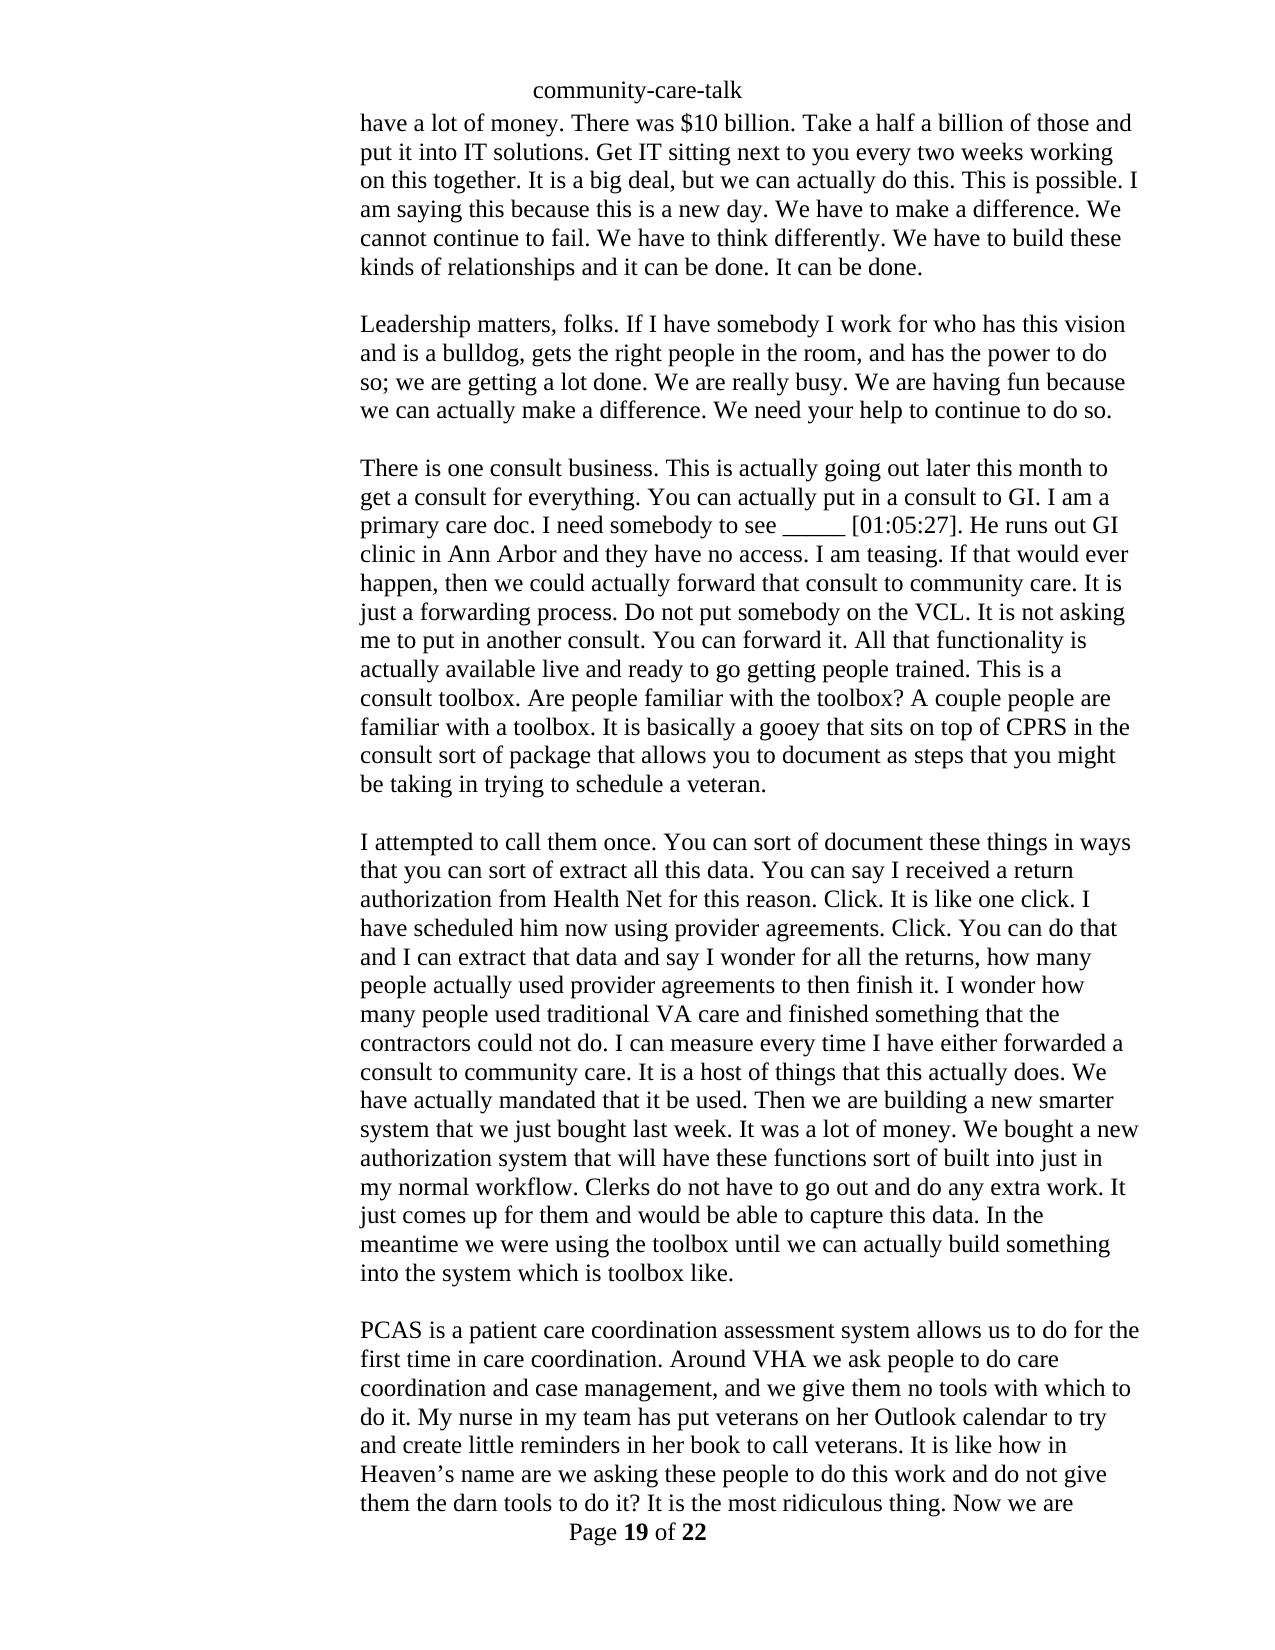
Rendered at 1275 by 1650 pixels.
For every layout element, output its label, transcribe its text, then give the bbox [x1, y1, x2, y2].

text There is one consult business. This is actually going out later this month to get a consult for everything. You can actually put in a consult to GI. I am a primary care doc. I need somebody to see _____ [01:05:27]. He runs out GI clinic in Ann Arbor and they have no access. I am teasing. If that would ever happen, then we could actually forward that consult to community care. It is just a forwarding process. Do not put somebody on the VCL. It is not asking me to put in another consult. You can forward it. All that functionality is actually available live and ready to go getting people trained. This is a consult toolbox. Are people familiar with the toolbox? A couple people are familiar with a toolbox. It is basically a gooey that sits on top of CPRS in the consult sort of package that allows you to document as steps that you might be taking in trying to schedule a veteran. [360, 453, 1140, 798]
text I attempted to call them once. You can sort of document these things in ways that you can sort of extract all this data. You can say I received a return authorization from Health Net for this reason. Click. It is like one click. I have scheduled him now using provider agreements. Click. You can do that and I can extract that data and say I wonder for all the returns, how many people actually used provider agreements to then finish it. I wonder how many people used traditional VA care and finished something that the contractors could not do. I can measure every time I have either forwarded a consult to community care. It is a host of things that this actually does. We have actually mandated that it be used. Then we are building a new smarter system that we just bought last week. It was a lot of money. We bought a new authorization system that will have these functions sort of built into just in my normal workflow. Clerks do not have to go out and do any extra work. It just comes up for them and would be able to capture this data. In the meantime we were using the toolbox until we can actually build something into the system which is toolbox like. [360, 827, 1140, 1287]
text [360, 1316, 1140, 1517]
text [360, 108, 1140, 281]
text Leadership matters, folks. If I have somebody I work for who has this vision and is a bulldog, gets the right people in the room, and has the power to do so; we are getting a lot done. We are really busy. We are having fun because we can actually make a difference. We need your help to continue to do so. [360, 309, 1140, 424]
